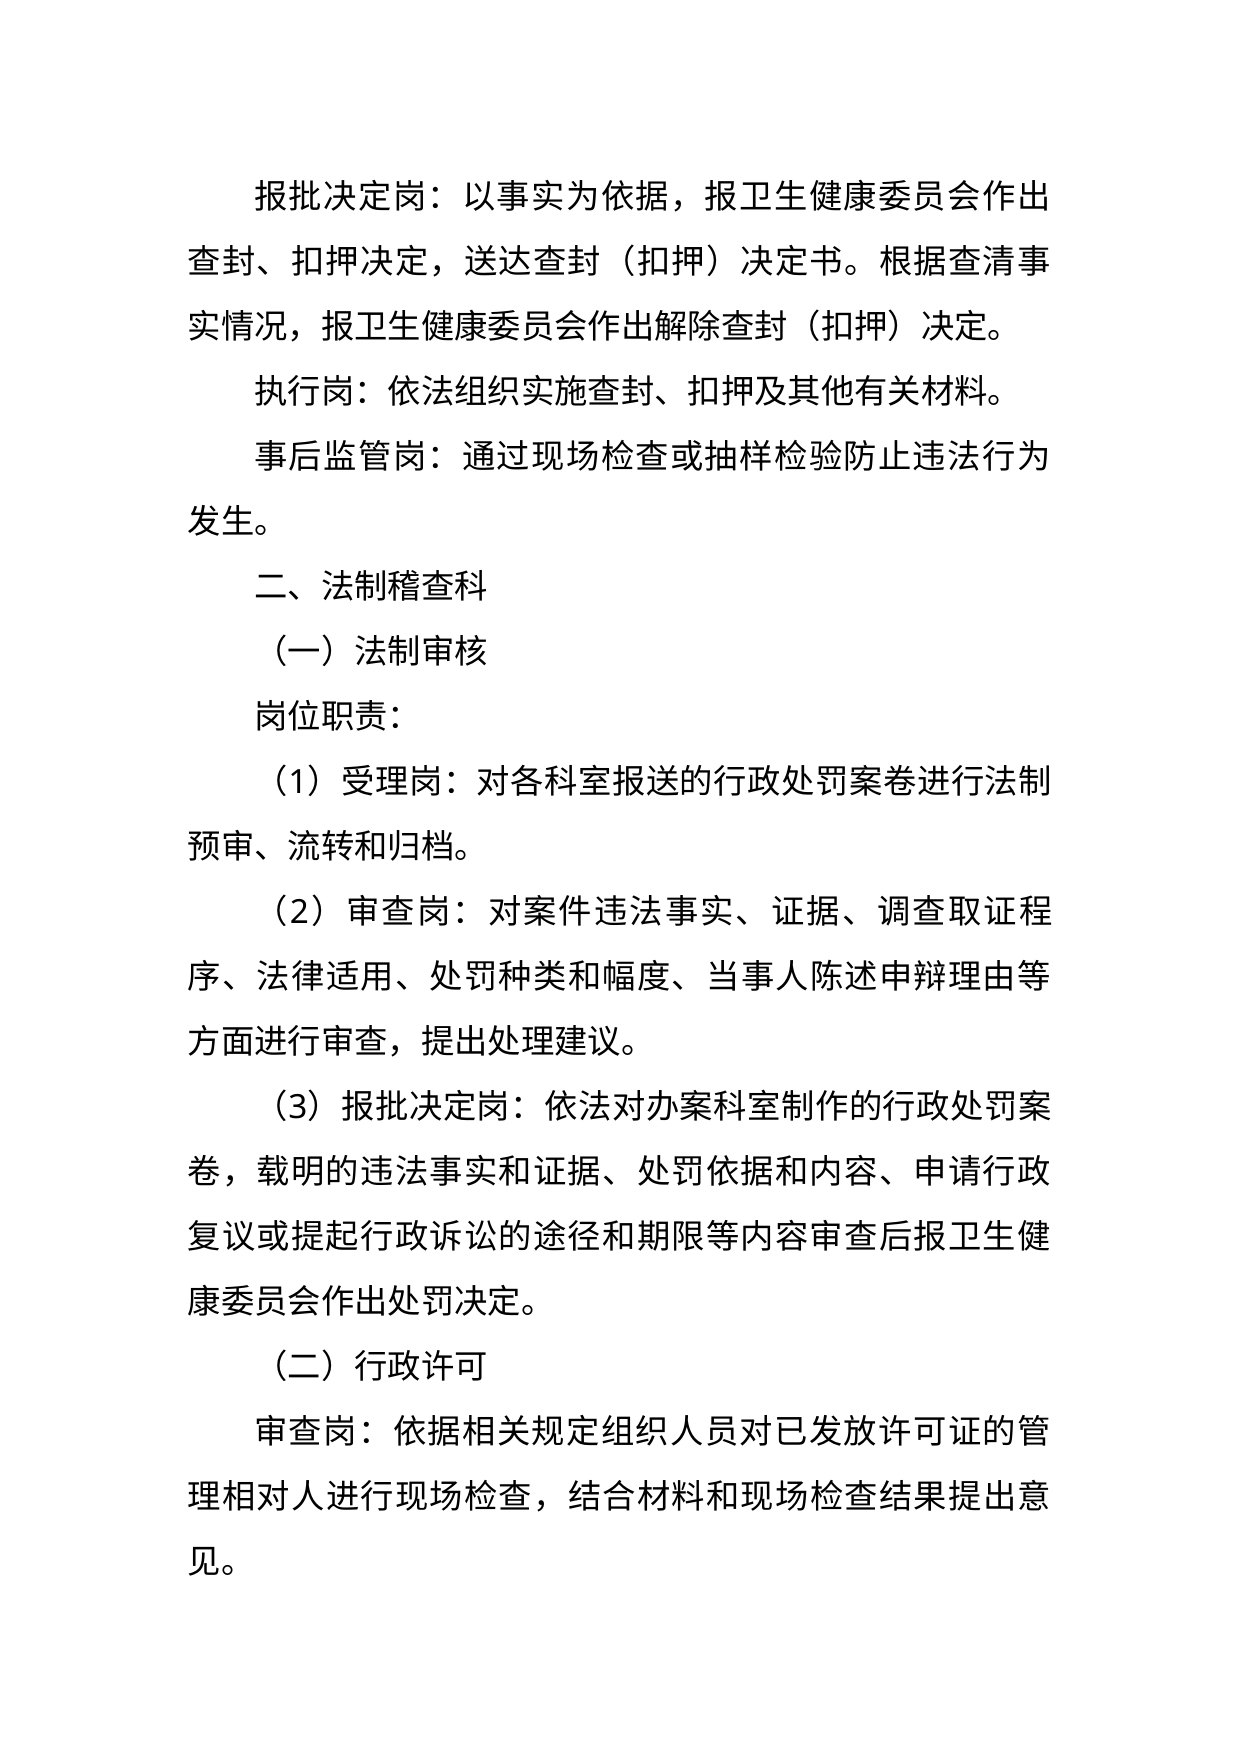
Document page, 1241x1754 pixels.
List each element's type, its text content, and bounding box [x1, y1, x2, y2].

text （1）受理岗：对各科室报送的行政处罚案卷进行法制预审、流转和归档。 [187, 747, 1053, 877]
text 岗位职责： [187, 682, 1053, 747]
text 审查岗：依据相关规定组织人员对已发放许可证的管理相对人进行现场检查，结合材料和现场检查结果提出意见。 [187, 1397, 1053, 1592]
text （3）报批决定岗：依法对办案科室制作的行政处罚案卷，载明的违法事实和证据、处罚依据和内容、申请行政复议或提起行政诉讼的途径和期限等内容审查后报卫生健康委员会作出处罚决定。 [187, 1072, 1053, 1332]
text 执行岗：依法组织实施查封、扣押及其他有关材料。 [187, 357, 1053, 422]
text （2）审查岗：对案件违法事实、证据、调查取证程序、法律适用、处罚种类和幅度、当事人陈述申辩理由等方面进行审查，提出处理建议。 [187, 877, 1053, 1072]
text （二）行政许可 [187, 1332, 1053, 1397]
text 二、法制稽查科 [187, 552, 1053, 617]
text 事后监管岗：通过现场检查或抽样检验防止违法行为发生。 [187, 422, 1053, 552]
text （一）法制审核 [187, 617, 1053, 682]
text 报批决定岗：以事实为依据，报卫生健康委员会作出查封、扣押决定，送达查封（扣押）决定书。根据查清事实情况，报卫生健康委员会作出解除查封（扣押）决定。 [187, 162, 1053, 357]
